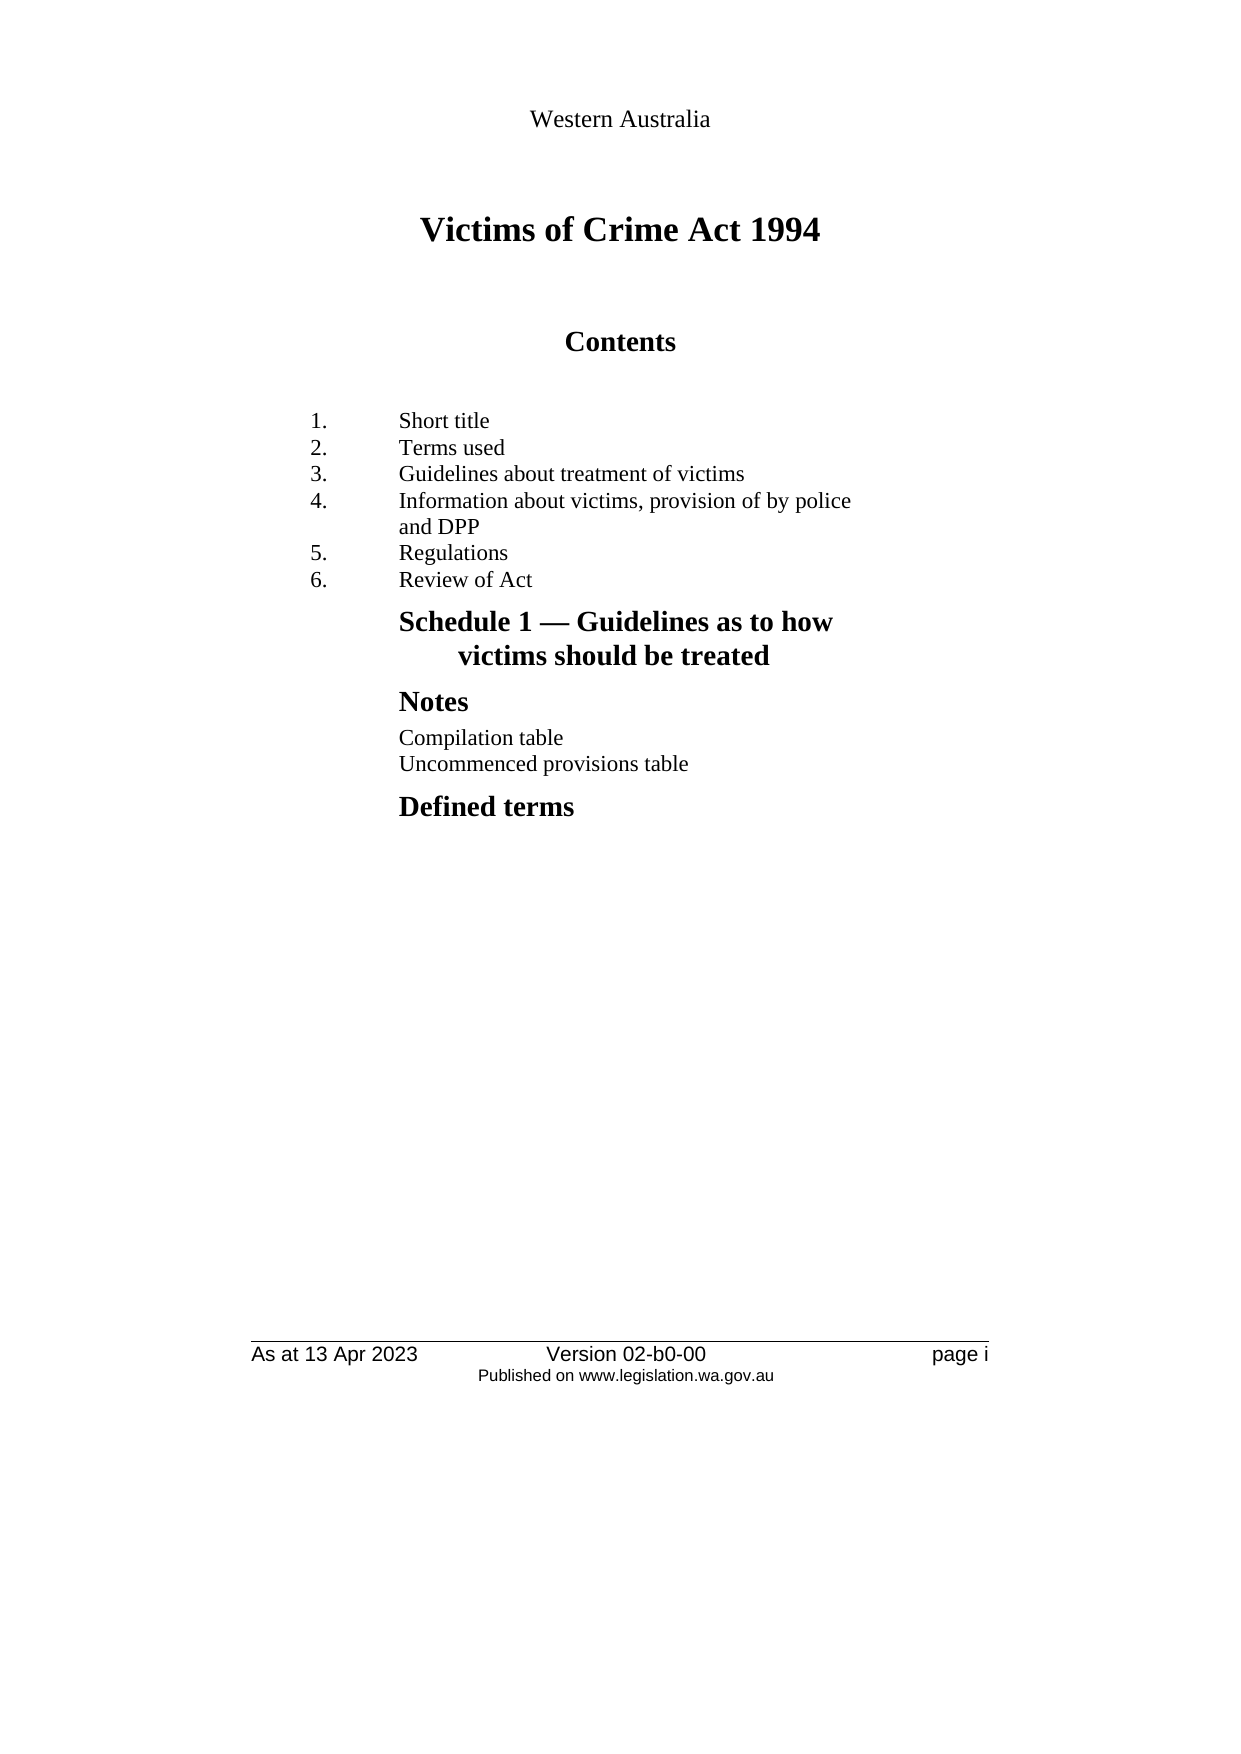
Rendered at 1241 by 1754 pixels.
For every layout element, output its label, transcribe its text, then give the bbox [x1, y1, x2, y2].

text 1. Short title 1 [310, 408, 871, 434]
text Uncommenced provisions table 7 [310, 750, 871, 777]
text 5. Regulations 4 [310, 539, 871, 566]
text Compilation table 7 [310, 724, 871, 750]
text 2. Terms used 1 [310, 434, 871, 460]
text Notes [399, 684, 871, 718]
text Contents [491, 324, 749, 358]
text 4. Information about victims, provision of by police and DPP 3 [310, 487, 871, 539]
text Western Australia [251, 104, 989, 133]
text 3. Guidelines about treatment of victims 2 [310, 460, 871, 487]
text Victims of Crime Act 1994 [251, 208, 989, 249]
text Defined terms [399, 789, 871, 823]
text 6. Review of Act 4 [310, 566, 871, 592]
text Schedule 1 — Guidelines as to how victims should be treated [399, 604, 871, 672]
